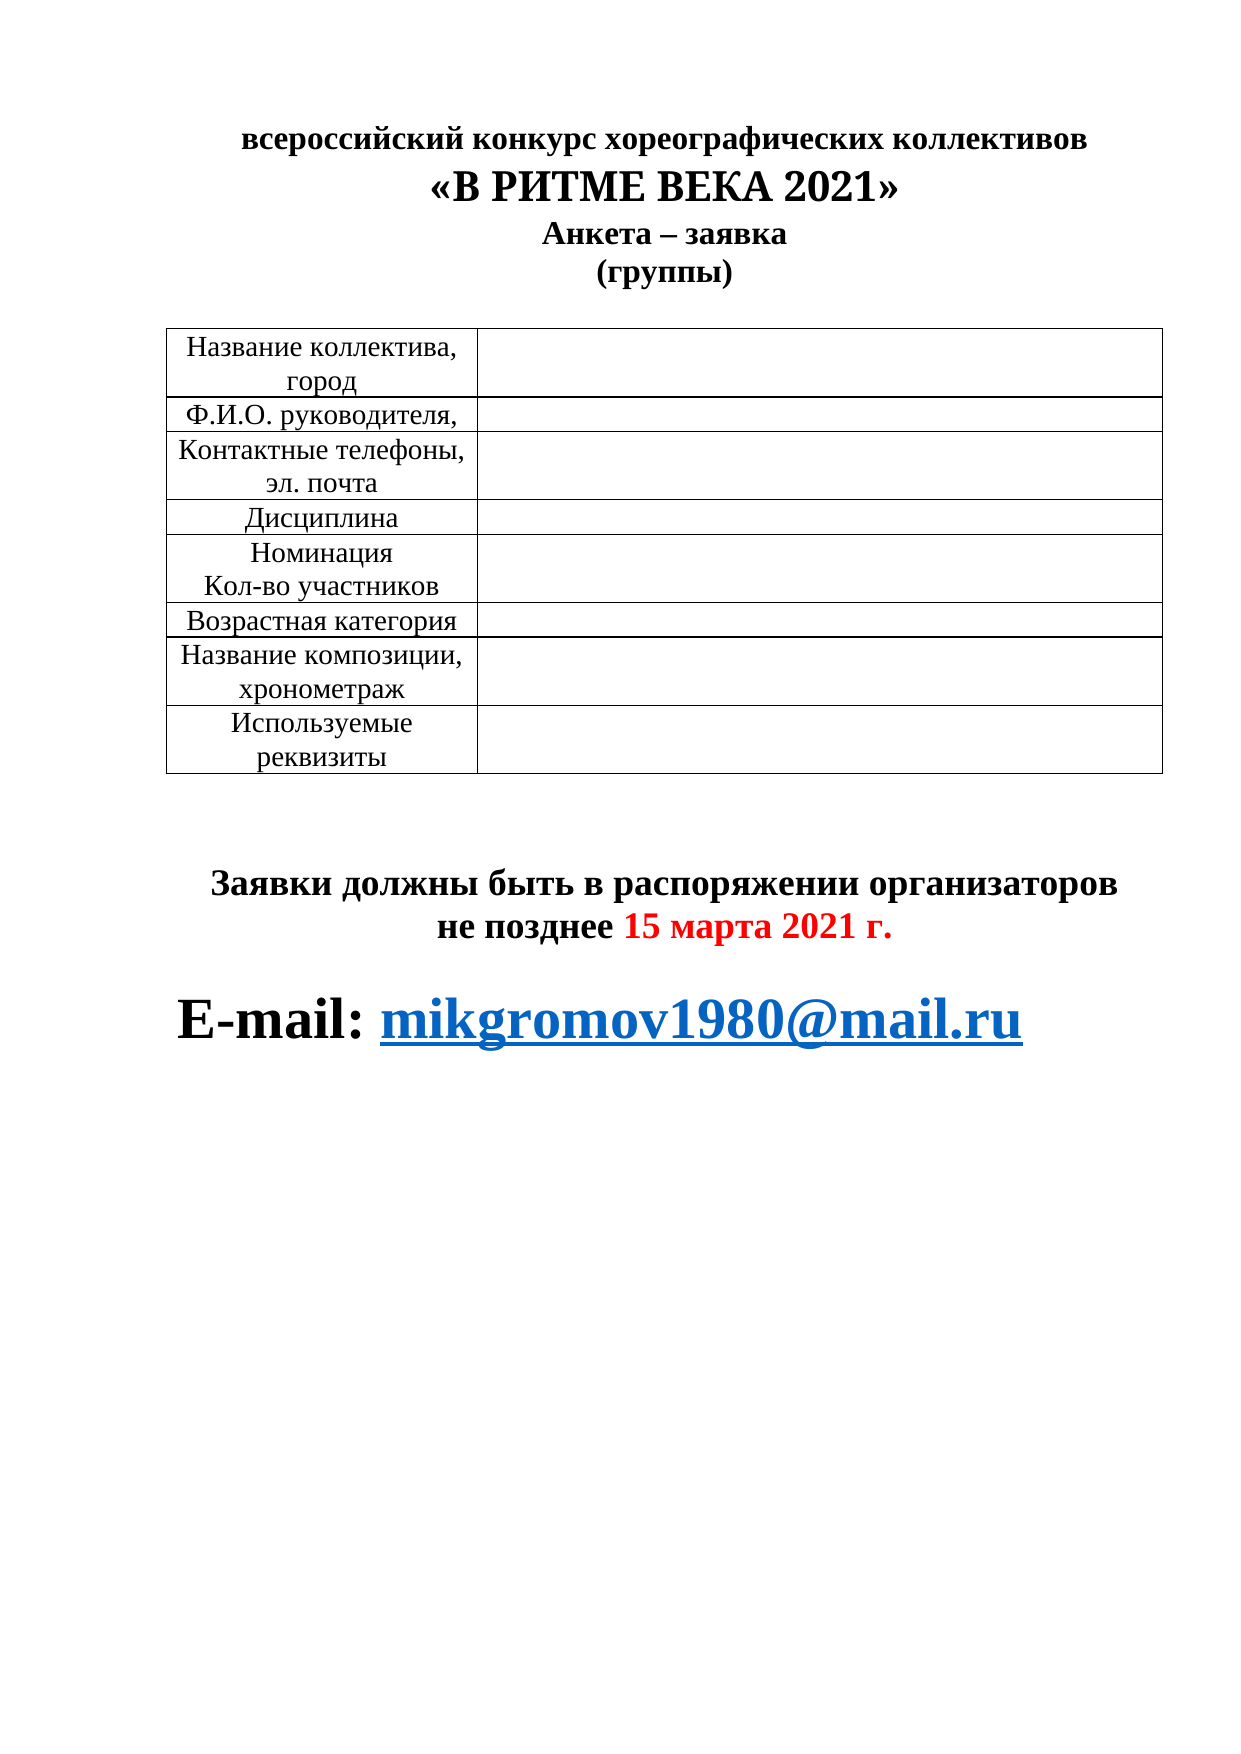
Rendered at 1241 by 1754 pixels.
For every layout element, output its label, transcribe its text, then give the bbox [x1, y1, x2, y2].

table_cell [478, 398, 1162, 431]
table_cell [478, 603, 1162, 636]
table_header [478, 329, 1162, 396]
table_cell Используемые реквизиты [167, 706, 477, 773]
table_cell [478, 706, 1162, 773]
table_header Название коллектива, город [167, 329, 477, 396]
table_cell Дисциплина [167, 500, 477, 534]
text Анкета – заявка [177, 213, 1152, 252]
table_cell Номинация Кол-во участников [167, 535, 477, 602]
table_cell Возрастная категория [167, 603, 477, 636]
text не позднее 15 марта 2021 г. [177, 903, 1152, 946]
table_cell Ф.И.О. руководителя, [167, 398, 477, 431]
table_cell [478, 535, 1162, 602]
table_cell Контактные телефоны, эл. почта [167, 432, 477, 499]
text (группы) [177, 252, 1152, 290]
table_cell Название композиции, хронометраж [167, 638, 477, 704]
text Заявки должны быть в распоряжении организаторов [177, 860, 1152, 903]
text «В РИТМЕ ВЕКА 2021» [177, 156, 1152, 213]
text всероссийский конкурс хореографических коллективов [177, 118, 1152, 156]
table_cell [478, 432, 1162, 499]
table_cell [478, 500, 1162, 534]
text E-mail: mikgromov1980@mail.ru [177, 984, 1152, 1052]
table_cell [478, 638, 1162, 704]
